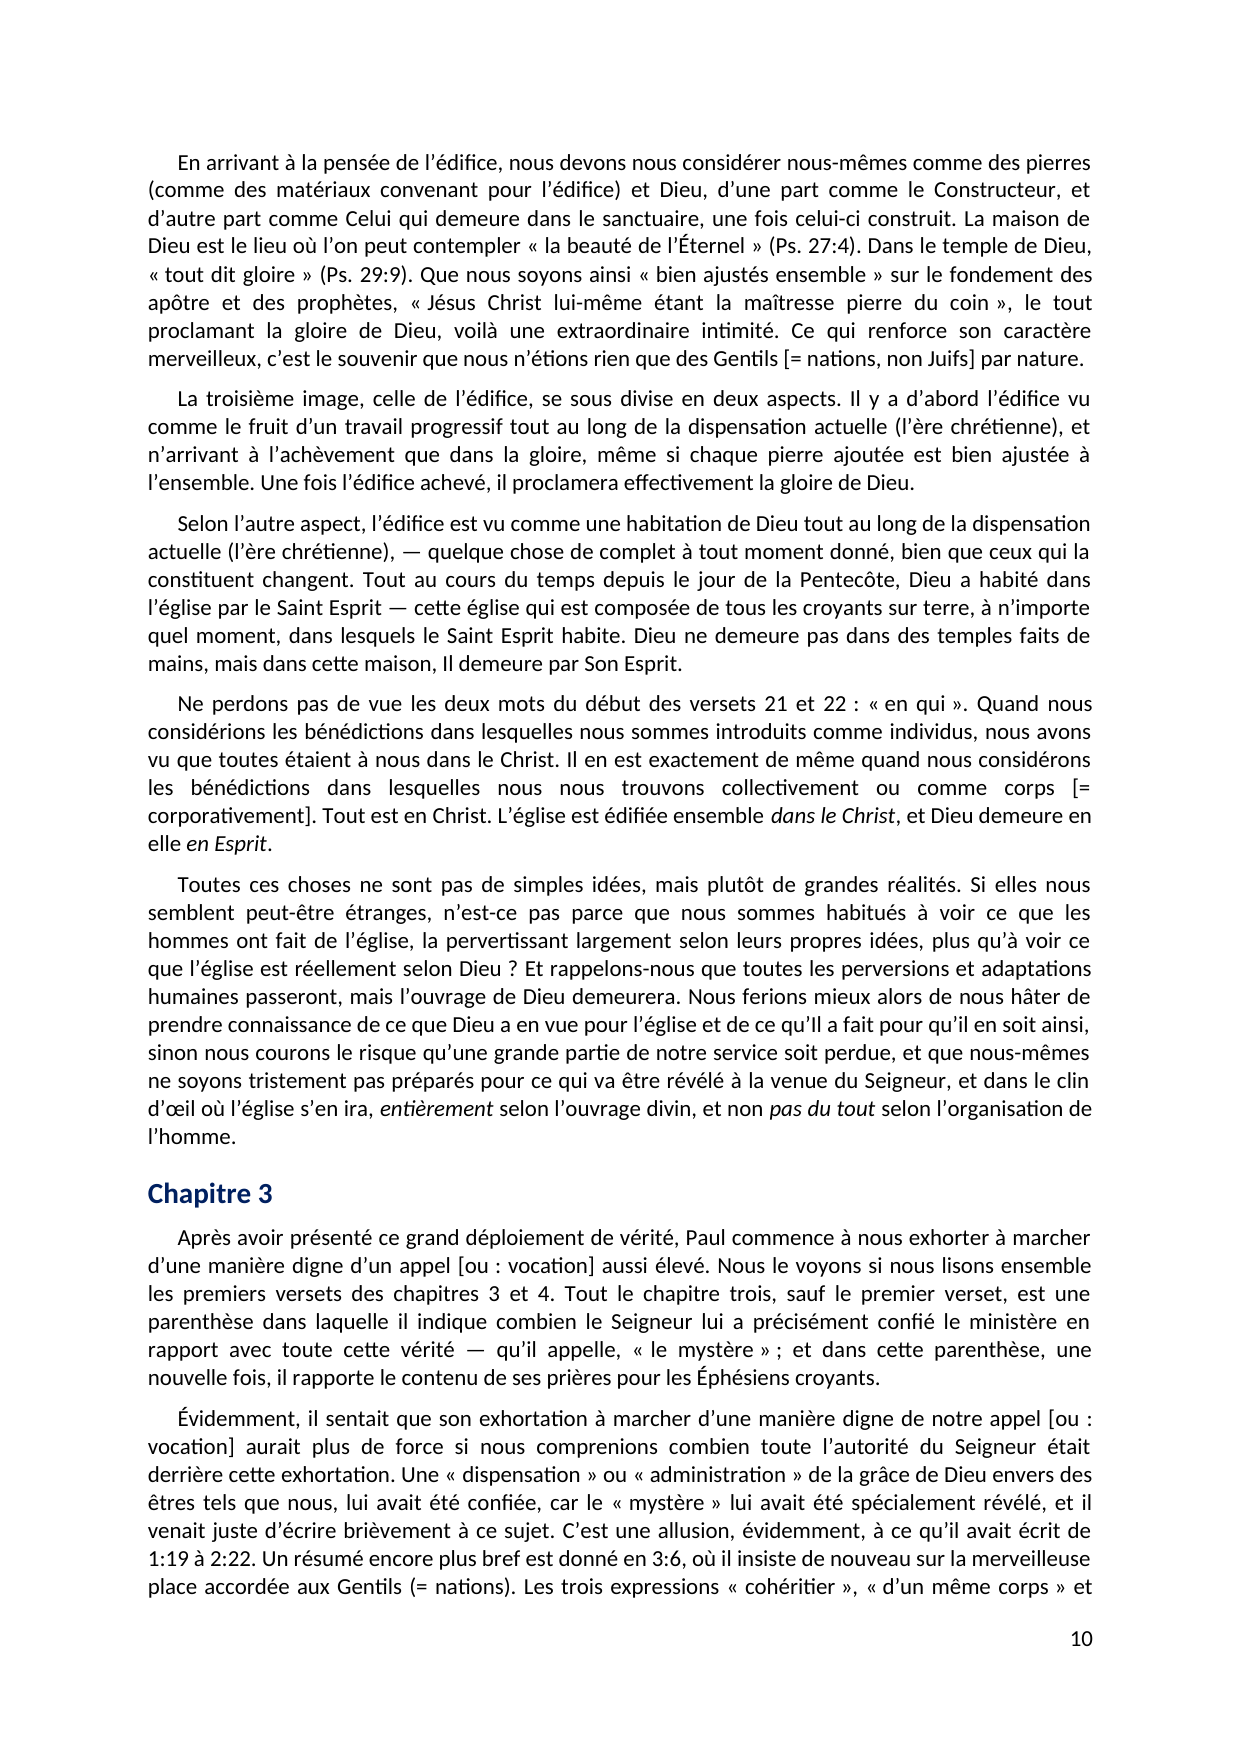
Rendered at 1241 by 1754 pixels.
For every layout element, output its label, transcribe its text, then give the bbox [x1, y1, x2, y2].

subtitle Chapitre 3 [148, 1175, 1093, 1211]
text Ne perdons pas de vue les deux mots du début des versets 21 et 22 : « en qui ». Quand nous considérions les bénédictions dans lesquelles nous sommes introduits comme individus, nous avons vu que toutes étaient à nous dans le Christ. Il en est exactement de même quand nous considérons les bénédictions dans lesquelles nous nous trouvons collectivement ou comme corps [= corporativement]. Tout est en Christ. L’église est édifiée ensemble dans le Christ, et Dieu demeure en elle en Esprit. [148, 689, 1093, 858]
text Après avoir présenté ce grand déploiement de vérité, Paul commence à nous exhorter à marcher d’une manière digne d’un appel [ou : vocation] aussi élevé. Nous le voyons si nous lisons ensemble les premiers versets des chapitres 3 et 4. Tout le chapitre trois, sauf le premier verset, est une parenthèse dans laquelle il indique combien le Seigneur lui a précisément confié le ministère en rapport avec toute cette vérité — qu’il appelle, « le mystère » ; et dans cette parenthèse, une nouvelle fois, il rapporte le contenu de ses prières pour les Éphésiens croyants. [148, 1223, 1093, 1392]
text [148, 1404, 1093, 1600]
text Toutes ces choses ne sont pas de simples idées, mais plutôt de grandes réalités. Si elles nous semblent peut-être étranges, n’est-ce pas parce que nous sommes habitués à voir ce que les hommes ont fait de l’église, la pervertissant largement selon leurs propres idées, plus qu’à voir ce que l’église est réellement selon Dieu ? Et rappelons-nous que toutes les perversions et adaptations humaines passeront, mais l’ouvrage de Dieu demeurera. Nous ferions mieux alors de nous hâter de prendre connaissance de ce que Dieu a en vue pour l’église et de ce qu’Il a fait pour qu’il en soit ainsi, sinon nous courons le risque qu’une grande partie de notre service soit perdue, et que nous-mêmes ne soyons tristement pas préparés pour ce qui va être révélé à la venue du Seigneur, et dans le clin d’œil où l’église s’en ira, entièrement selon l’ouvrage divin, et non pas du tout selon l’organisation de l’homme. [148, 870, 1093, 1150]
text Selon l’autre aspect, l’édifice est vu comme une habitation de Dieu tout au long de la dispensation actuelle (l’ère chrétienne), — quelque chose de complet à tout moment donné, bien que ceux qui la constituent changent. Tout au cours du temps depuis le jour de la Pentecôte, Dieu a habité dans l’église par le Saint Esprit — cette église qui est composée de tous les croyants sur terre, à n’importe quel moment, dans lesquels le Saint Esprit habite. Dieu ne demeure pas dans des temples faits de mains, mais dans cette maison, Il demeure par Son Esprit. [148, 509, 1093, 677]
text La troisième image, celle de l’édifice, se sous divise en deux aspects. Il y a d’abord l’édifice vu comme le fruit d’un travail progressif tout au long de la dispensation actuelle (l’ère chrétienne), et n’arrivant à l’achèvement que dans la gloire, même si chaque pierre ajoutée est bien ajustée à l’ensemble. Une fois l’édifice achevé, il proclamera effectivement la gloire de Dieu. [148, 384, 1093, 496]
text En arrivant à la pensée de l’édifice, nous devons nous considérer nous-mêmes comme des pierres (comme des matériaux convenant pour l’édifice) et Dieu, d’une part comme le Constructeur, et d’autre part comme Celui qui demeure dans le sanctuaire, une fois celui-ci construit. La maison de Dieu est le lieu où l’on peut contempler « la beauté de l’Éternel » (Ps. 27:4). Dans le temple de Dieu, « tout dit gloire » (Ps. 29:9). Que nous soyons ainsi « bien ajustés ensemble » sur le fondement des apôtre et des prophètes, « Jésus Christ lui-même étant la maîtresse pierre du coin », le tout proclamant la gloire de Dieu, voilà une extraordinaire intimité. Ce qui renforce son caractère merveilleux, c’est le souvenir que nous n’étions rien que des Gentils [= nations, non Juifs] par nature. [148, 148, 1093, 372]
